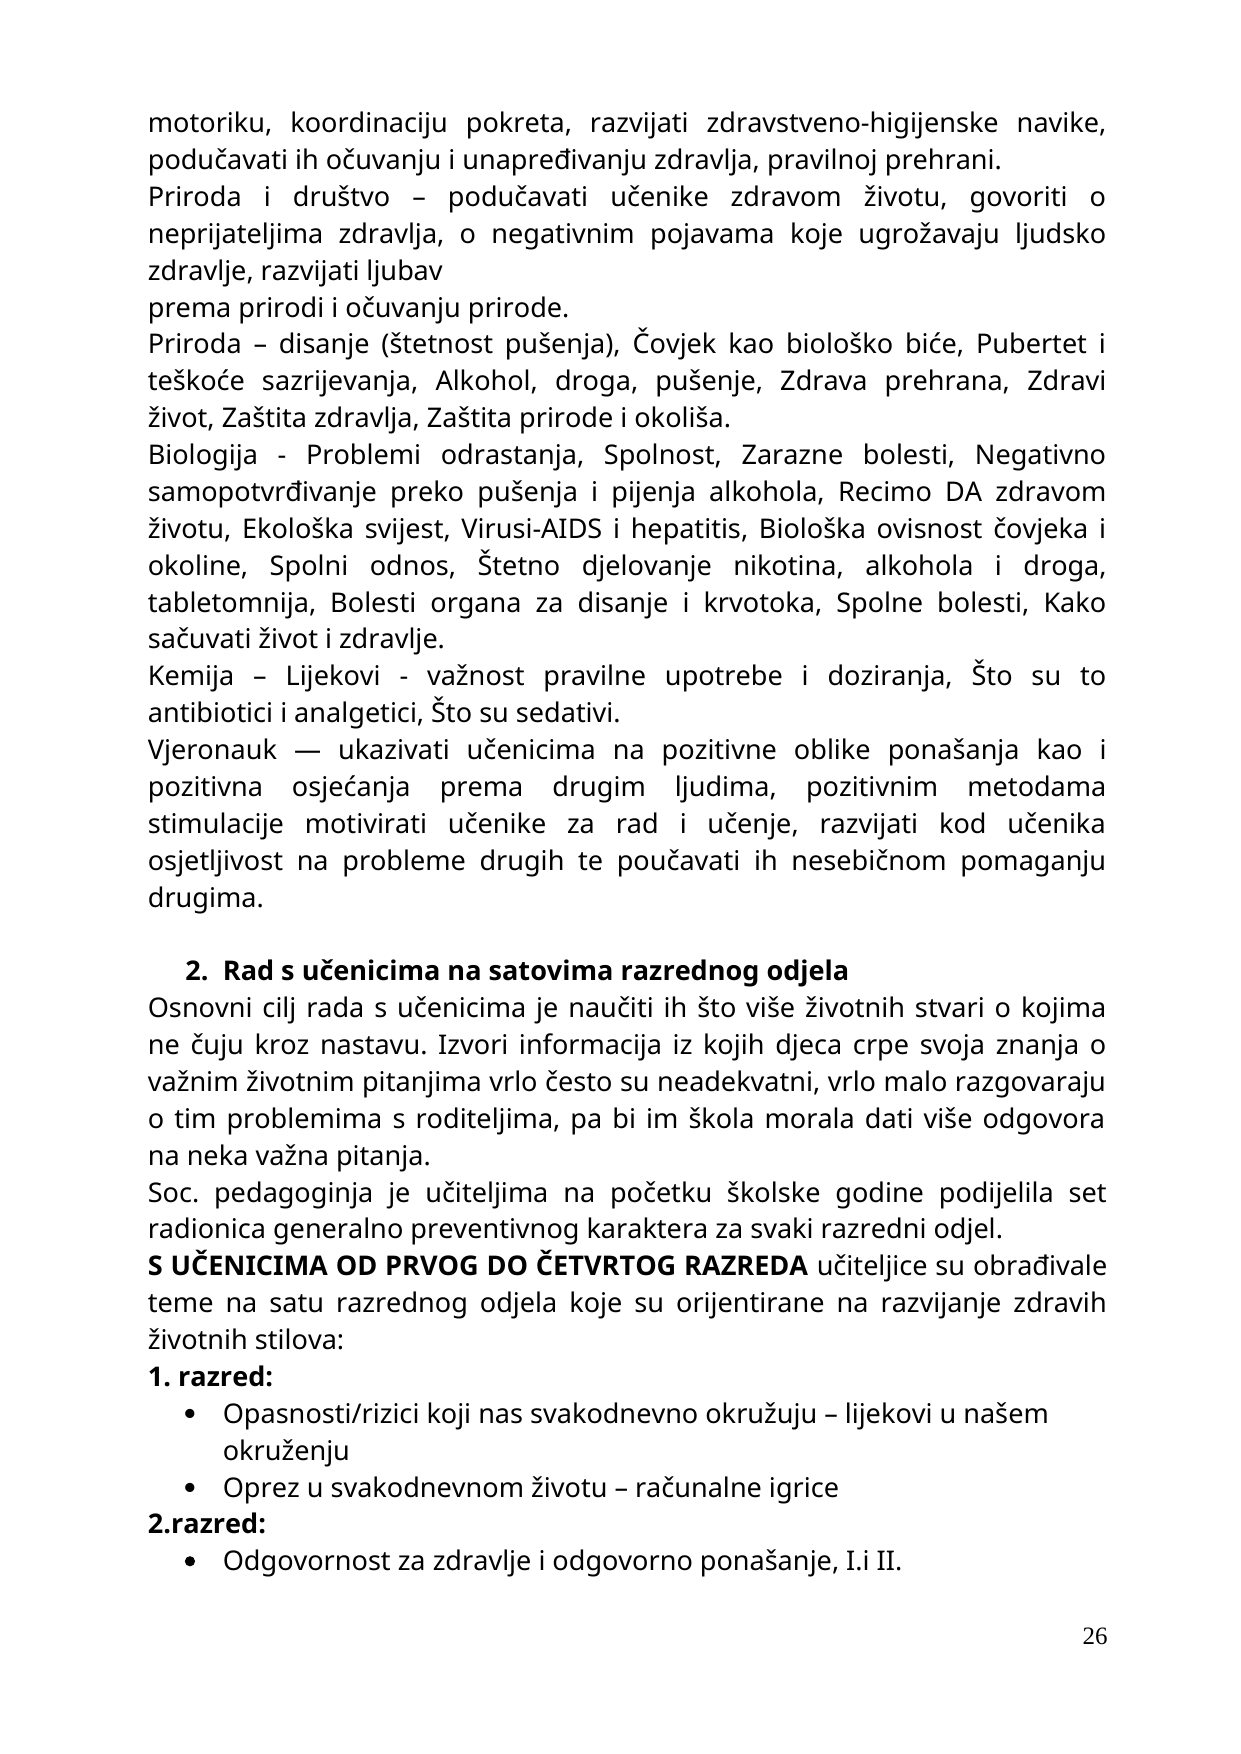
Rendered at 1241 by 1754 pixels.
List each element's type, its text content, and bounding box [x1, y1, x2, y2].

text Vjeronauk — ukazivati učenicima na pozitivne oblike ponašanja kao i pozitivna osjećanja prema drugim ljudima, pozitivnim metodama stimulacije motivirati učenike za rad i učenje, razvijati kod učenika osjetljivost na probleme drugih te poučavati ih nesebičnom pomaganju drugima. [148, 731, 1107, 915]
text Soc. pedagoginja je učiteljima na početku školske godine podijelila set radionica generalno preventivnog karaktera za svaki razredni odjel. [148, 1173, 1107, 1247]
list Oprez u svakodnevnom životu – računalne igrice [185, 1468, 1107, 1505]
list Rad s učenicima na satovima razrednog odjela [185, 952, 1107, 989]
list Opasnosti/rizici koji nas svakodnevno okružuju – lijekovi u našem okruženju [185, 1394, 1107, 1468]
text S UČENICIMA OD PRVOG DO ČETVRTOG RAZREDA učiteljice su obrađivale teme na satu razrednog odjela koje su orijentirane na razvijanje zdravih životnih stilova: [148, 1247, 1107, 1357]
text prema prirodi i očuvanju prirode. [148, 288, 1107, 325]
list Odgovornost za zdravlje i odgovorno ponašanje, I.i II. [185, 1542, 1107, 1579]
text Kemija – Lijekovi - važnost pravilne upotrebe i doziranja, Što su to antibiotici i analgetici, Što su sedativi. [148, 657, 1107, 731]
text 2.razred: [148, 1505, 1107, 1542]
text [148, 104, 1107, 177]
text Priroda – disanje (štetnost pušenja), Čovjek kao biološko biće, Pubertet i teškoće sazrijevanja, Alkohol, droga, pušenje, Zdrava prehrana, Zdravi život, Zaštita zdravlja, Zaštita prirode i okoliša. [148, 325, 1107, 436]
text 1. razred: [148, 1357, 1107, 1394]
text Biologija - Problemi odrastanja, Spolnost, Zarazne bolesti, Negativno samopotvrđivanje preko pušenja i pijenja alkohola, Recimo DA zdravom životu, Ekološka svijest, Virusi-AIDS i hepatitis, Biološka ovisnost čovjeka i okoline, Spolni odnos, Štetno djelovanje nikotina, alkohola i droga, tabletomnija, Bolesti organa za disanje i krvotoka, Spolne bolesti, Kako sačuvati život i zdravlje. [148, 436, 1107, 657]
text Osnovni cilj rada s učenicima je naučiti ih što više životnih stvari o kojima ne čuju kroz nastavu. Izvori informacija iz kojih djeca crpe svoja znanja o važnim životnim pitanjima vrlo često su neadekvatni, vrlo malo razgovaraju o tim problemima s roditeljima, pa bi im škola morala dati više odgovora na neka važna pitanja. [148, 989, 1107, 1173]
text Priroda i društvo – podučavati učenike zdravom životu, govoriti o neprijateljima zdravlja, o negativnim pojavama koje ugrožavaju ljudsko zdravlje, razvijati ljubav [148, 177, 1107, 288]
